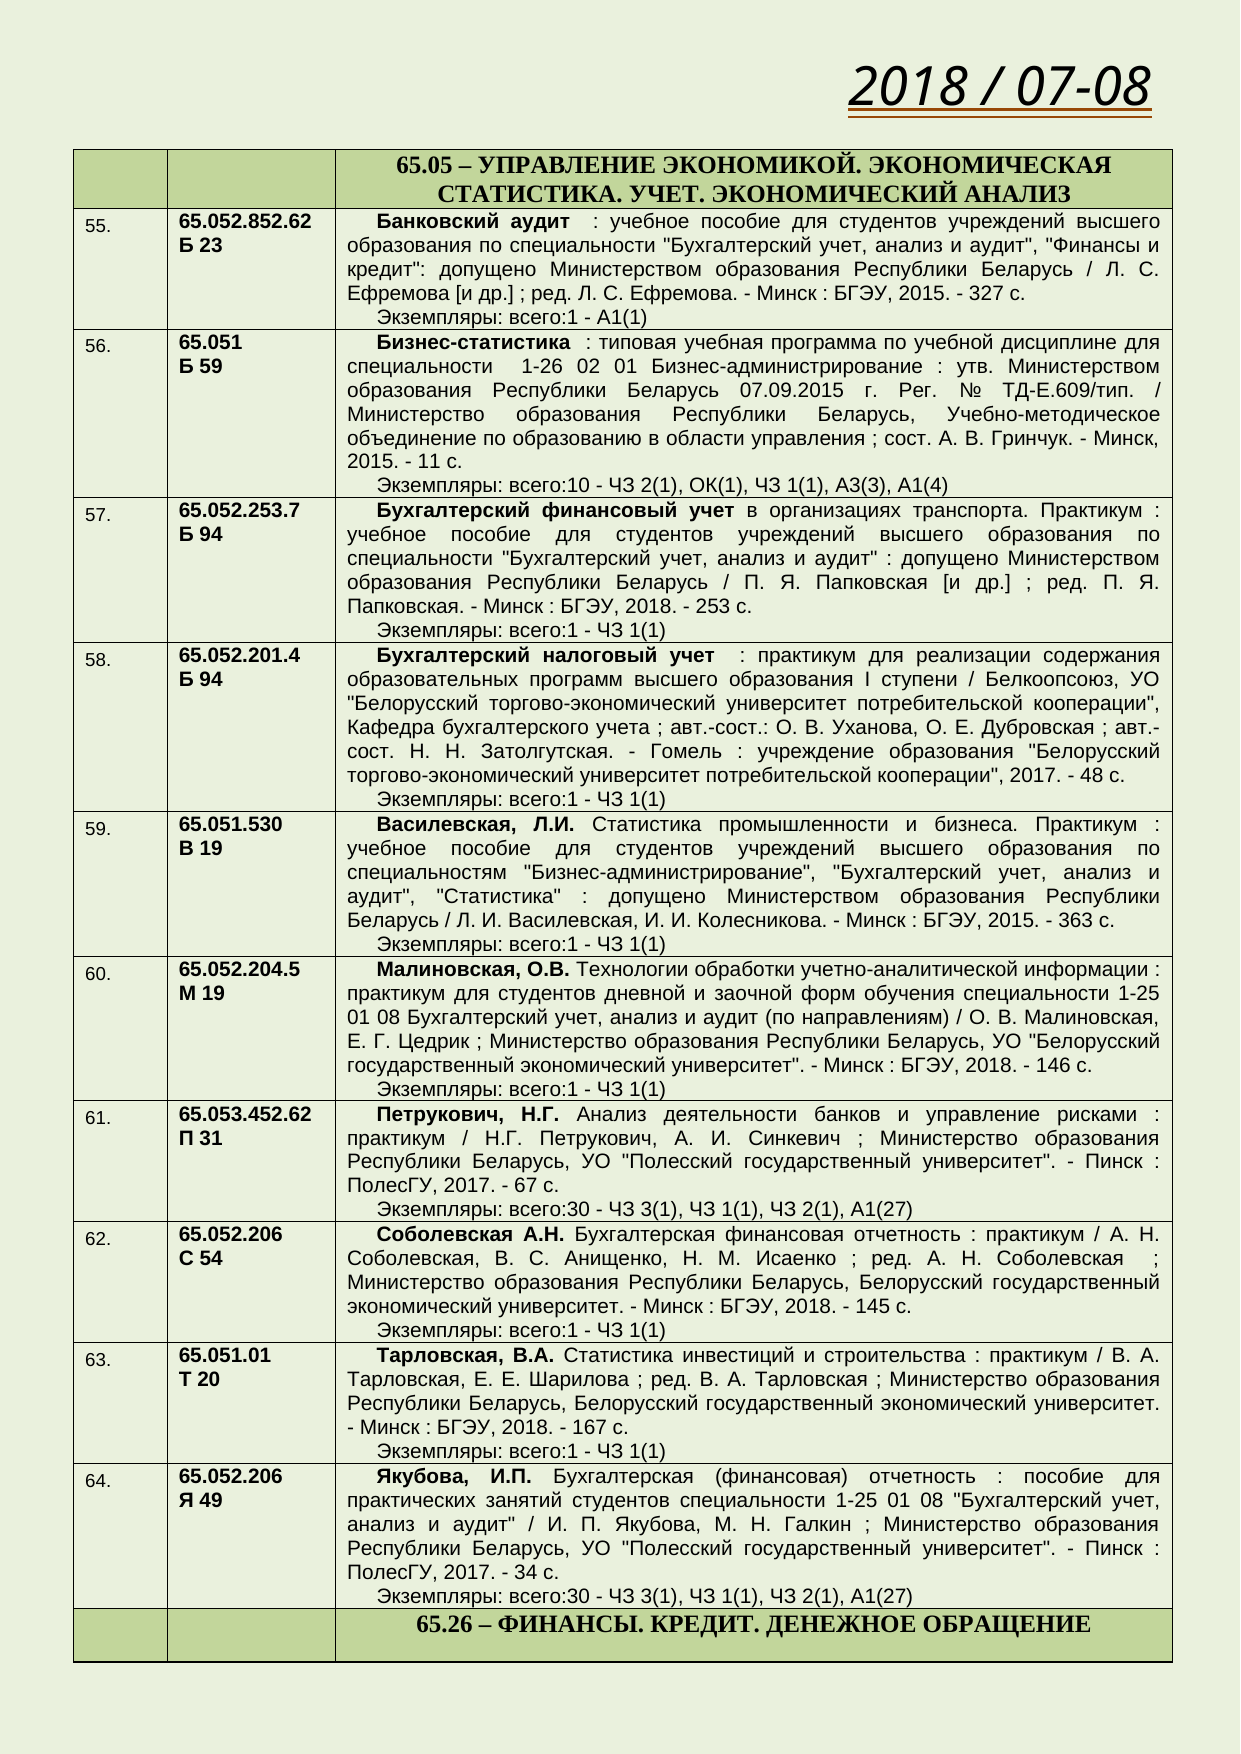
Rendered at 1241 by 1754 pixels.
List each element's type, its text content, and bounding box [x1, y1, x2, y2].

table_cell Малиновская, О.В. Технологии обработки учетно-аналитической информации : практикум для студентов дневной и заочной форм обучения специальности 1-25 01 08 Бухгалтерский учет, анализ и аудит (по направлениям) / О. В. Малиновская, Е. Г. Цедрик ; Министерство образования Республики Беларусь, УО "Белорусский государственный экономический университет". - Минск : БГЭУ, 2018. - 146 с. Экземпляры: всего:1 - ЧЗ 1(1) [336, 957, 1172, 1100]
table_cell Банковский аудит : учебное пособие для студентов учреждений высшего образования по специальности "Бухгалтерский учет, анализ и аудит", "Финансы и кредит": допущено Министерством образования Республики Беларусь / Л. С. Ефремова [и др.] ; ред. Л. С. Ефремова. - Минск : БГЭУ, 2015. - 327 с. Экземпляры: всего:1 - А1(1) [336, 209, 1172, 328]
table_cell Соболевская А.Н. Бухгалтерская финансовая отчетность : практикум / А. Н. Соболевская, В. С. Анищенко, Н. М. Исаенко ; ред. А. Н. Соболевская ; Министерство образования Республики Беларусь, Белорусский государственный экономический университет. - Минск : БГЭУ, 2018. - 145 с. Экземпляры: всего:1 - ЧЗ 1(1) [336, 1222, 1172, 1342]
table_cell 65.051.530 В 19 [168, 812, 335, 956]
table_cell 65.26 – ФИНАНСЫ. КРЕДИТ. ДЕНЕЖНОЕ ОБРАЩЕНИЕ [336, 1609, 1172, 1661]
table_cell [74, 209, 167, 328]
table_cell [74, 150, 167, 208]
table_cell Петрукович, Н.Г. Анализ деятельности банков и управление рисками : практикум / Н.Г. Петрукович, А. И. Синкевич ; Министерство образования Республики Беларусь, УО "Полесский государственный университет". - Пинск : ПолесГУ, 2017. - 67 с. Экземпляры: всего:30 - ЧЗ 3(1), ЧЗ 1(1), ЧЗ 2(1), А1(27) [336, 1101, 1172, 1221]
table_cell Бухгалтерский налоговый учет : практикум для реализации содержания образовательных программ высшего образования I ступени / Белкоопсоюз, УО "Белорусский торгово-экономический университет потребительской кооперации", Кафедра бухгалтерского учета ; авт.-сост.: О. В. Уханова, О. Е. Дубровская ; авт.-сост. Н. Н. Затолгутская. - Гомель : учреждение образования "Белорусский торгово-экономический университет потребительской кооперации", 2017. - 48 с. Экземпляры: всего:1 - ЧЗ 1(1) [336, 643, 1172, 811]
table_cell Якубова, И.П. Бухгалтерская (финансовая) отчетность : пособие для практических занятий студентов специальности 1-25 01 08 "Бухгалтерский учет, анализ и аудит" / И. П. Якубова, М. Н. Галкин ; Министерство образования Республики Беларусь, УО "Полесский государственный университет". - Пинск : ПолесГУ, 2017. - 34 с. Экземпляры: всего:30 - ЧЗ 3(1), ЧЗ 1(1), ЧЗ 2(1), А1(27) [336, 1464, 1172, 1608]
table_cell 65.052.201.4 Б 94 [168, 643, 335, 811]
table_cell 65.052.206 С 54 [168, 1222, 335, 1342]
table_cell [74, 498, 167, 642]
table_cell 65.052.253.7 Б 94 [168, 498, 335, 642]
table_cell 65.053.452.62 П 31 [168, 1101, 335, 1221]
table_cell [74, 1101, 167, 1221]
table_cell [74, 643, 167, 811]
table_cell Бизнес-статистика : типовая учебная программа по учебной дисциплине для специальности 1-26 02 01 Бизнес-администрирование : утв. Министерством образования Республики Беларусь 07.09.2015 г. Рег. № ТД-Е.609/тип. / Министерство образования Республики Беларусь, Учебно-методическое объединение по образованию в области управления ; сост. А. В. Гринчук. - Минск, 2015. - 11 с. Экземпляры: всего:10 - ЧЗ 2(1), ОК(1), ЧЗ 1(1), А3(3), А1(4) [336, 330, 1172, 497]
table_cell [74, 1464, 167, 1608]
table_cell [74, 330, 167, 497]
table_cell 65.05 – УПРАВЛЕНИЕ ЭКОНОМИКОЙ. ЭКОНОМИЧЕСКАЯ СТАТИСТИКА. УЧЕТ. ЭКОНОМИЧЕСКИЙ АНАЛИЗ [336, 150, 1172, 208]
table_cell Василевская, Л.И. Статистика промышленности и бизнеса. Практикум : учебное пособие для студентов учреждений высшего образования по специальностям "Бизнес-администрирование", "Бухгалтерский учет, анализ и аудит", "Статистика" : допущено Министерством образования Республики Беларусь / Л. И. Василевская, И. И. Колесникова. - Минск : БГЭУ, 2015. - 363 с. Экземпляры: всего:1 - ЧЗ 1(1) [336, 812, 1172, 956]
table_cell [74, 1609, 167, 1661]
table_cell Тарловская, В.А. Статистика инвестиций и строительства : практикум / В. А. Тарловская, Е. Е. Шарилова ; ред. В. А. Тарловская ; Министерство образования Республики Беларусь, Белорусский государственный экономический университет. - Минск : БГЭУ, 2018. - 167 с. Экземпляры: всего:1 - ЧЗ 1(1) [336, 1343, 1172, 1463]
table_cell [74, 1343, 167, 1463]
table_cell [74, 812, 167, 956]
table_cell 65.052.204.5 М 19 [168, 957, 335, 1100]
table_cell 65.052.852.62 Б 23 [168, 209, 335, 328]
table_cell [168, 150, 335, 208]
table_cell 65.051 Б 59 [168, 330, 335, 497]
table_cell Бухгалтерский финансовый учет в организациях транспорта. Практикум : учебное пособие для студентов учреждений высшего образования по специальности "Бухгалтерский учет, анализ и аудит" : допущено Министерством образования Республики Беларусь / П. Я. Папковская [и др.] ; ред. П. Я. Папковская. - Минск : БГЭУ, 2018. - 253 с. Экземпляры: всего:1 - ЧЗ 1(1) [336, 498, 1172, 642]
table_cell [168, 1609, 335, 1661]
table_cell 65.052.206 Я 49 [168, 1464, 335, 1608]
table_cell [74, 1222, 167, 1342]
table_cell [74, 957, 167, 1100]
table_cell 65.051.01 Т 20 [168, 1343, 335, 1463]
